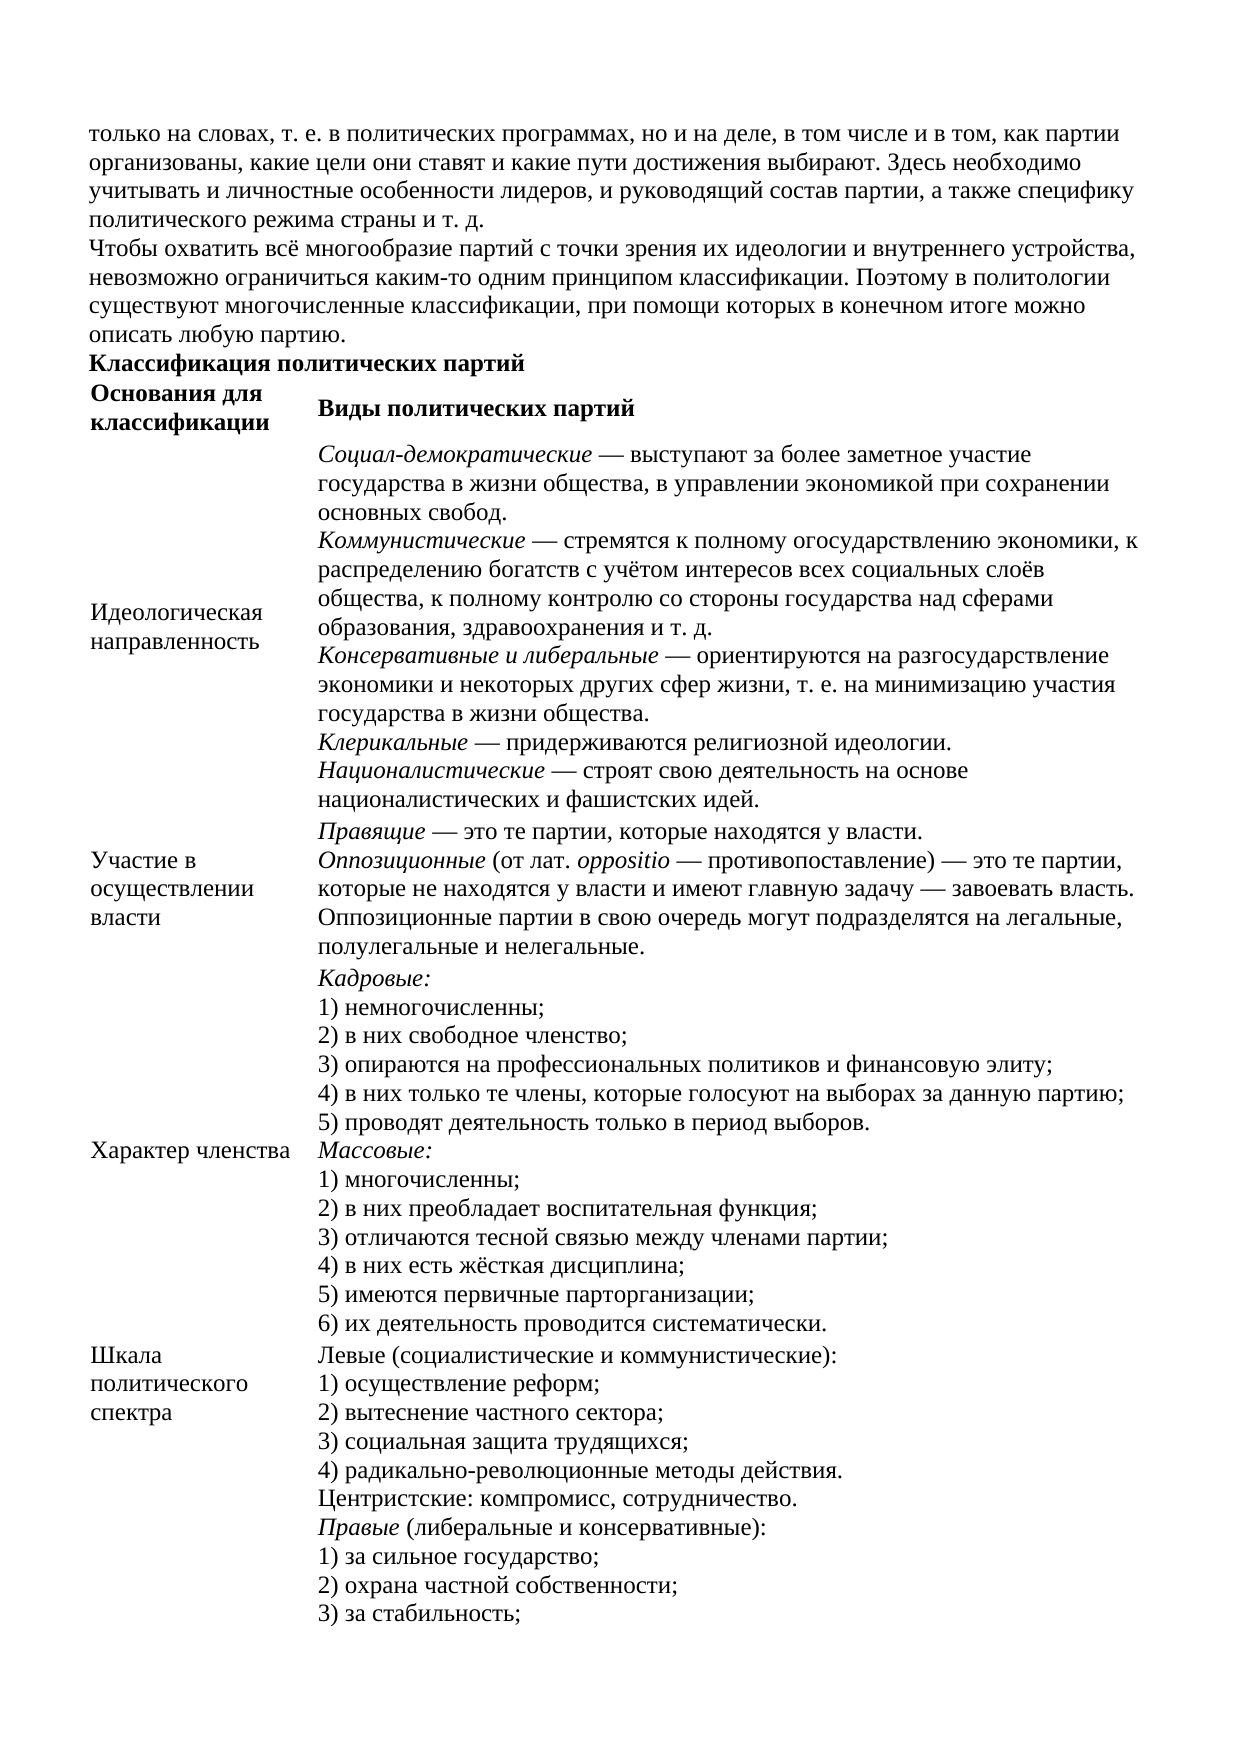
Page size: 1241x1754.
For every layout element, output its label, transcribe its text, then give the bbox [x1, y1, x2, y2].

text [89, 118, 1152, 233]
table_cell Идеологическая направленность [89, 438, 316, 814]
text Чтобы охватить всё многообразие партий с точки зрения их идеологии и внутреннего устройства, невозможно ограничиться каким-то одним принципом классификации. Поэтому в политологии существуют многочисленные классификации, при помощи которых в конечном итоге можно описать любую партию. [89, 233, 1152, 348]
table_header Основания для классификации [89, 377, 316, 437]
table_cell Характер членства [89, 961, 316, 1338]
table_cell Правящие — это те партии, которые находятся у власти. Оппозиционные (от лат. oppositio — противопоставление) — это те партии, которые не находятся у власти и имеют главную задачу — завоевать власть. Оппозиционные партии в свою очередь могут подразделятся на легальные, полулегальные и нелегальные. [316, 814, 1152, 961]
table_header Виды политических партий [316, 377, 1152, 437]
text Классификация политических партий [89, 348, 1152, 377]
table_cell Социал-демократические — выступают за более заметное участие государства в жизни общества, в управлении экономикой при сохранении основных свобод. Коммунистические — стремятся к полному огосударствлению экономики, к распределению богатств с учётом интересов всех социальных слоёв общества, к полному контролю со стороны государства над сферами образования, здравоохранения и т. д. Консервативные и либеральные — ориентируются на разгосударствление экономики и некоторых других сфер жизни, т. е. на минимизацию участия государства в жизни общества. Клерикальные — придерживаются религиозной идеологии. Националистические — строят свою деятельность на основе националистических и фашистских идей. [316, 438, 1152, 814]
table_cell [89, 1338, 316, 1629]
table_cell Участие в осуществлении власти [89, 814, 316, 961]
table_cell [316, 1338, 1152, 1629]
table_cell Кадровые: 1) немногочисленны; 2) в них свободное членство; 3) опираются на профессиональных политиков и финансовую элиту; 4) в них только те члены, которые голосуют на выборах за данную партию; 5) проводят деятельность только в период выборов. Массовые: 1) многочисленны; 2) в них преобладает воспитательная функция; 3) отличаются тесной связью между членами партии; 4) в них есть жёсткая дисциплина; 5) имеются первичные парторганизации; 6) их деятельность проводится систематически. [316, 961, 1152, 1338]
